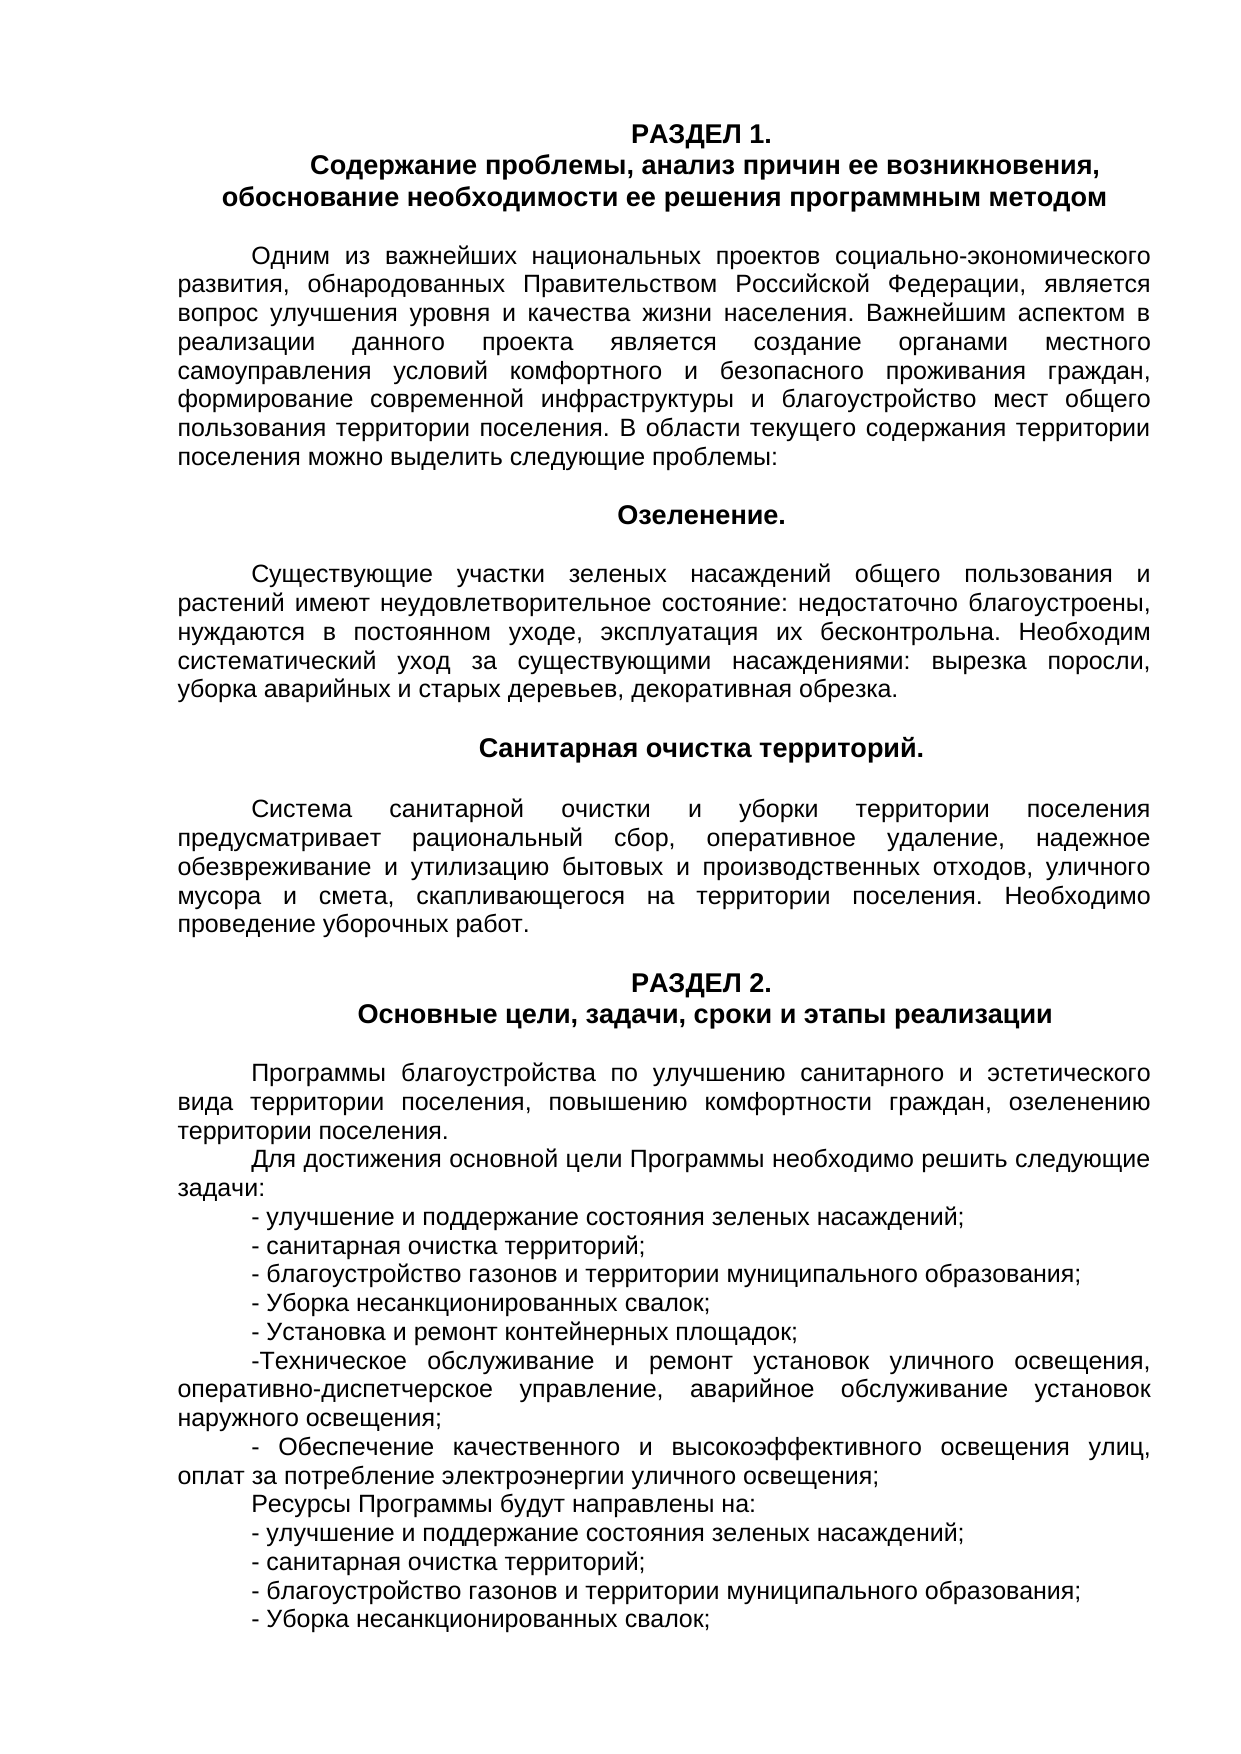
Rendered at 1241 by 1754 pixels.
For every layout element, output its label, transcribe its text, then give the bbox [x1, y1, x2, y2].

text - санитарная очистка территорий; [177, 1547, 1152, 1576]
text Содержание проблемы, анализ причин ее возникновения, обоснование необходимости ее решения программным методом [177, 149, 1152, 212]
text Санитарная очистка территорий. [177, 732, 1152, 763]
text - Установка и ремонт контейнерных площадок; [177, 1317, 1152, 1346]
text Существующие участки зеленых насаждений общего пользования и растений имеют неудовлетворительное состояние: недостаточно благоустроены, нуждаются в постоянном уходе, эксплуатация их бесконтрольна. Необходим систематический уход за существующими насаждениями: вырезка поросли, уборка аварийных и старых деревьев, декоративная обрезка. [177, 559, 1152, 703]
text Основные цели, задачи, сроки и этапы реализации [177, 998, 1152, 1029]
text Одним из важнейших национальных проектов социально-экономического развития, обнародованных Правительством Российской Федерации, является вопрос улучшения уровня и качества жизни населения. Важнейшим аспектом в реализации данного проекта является создание органами местного самоуправления условий комфортного и безопасного проживания граждан, формирование современной инфраструктуры и благоустройство мест общего пользования территории поселения. В области текущего содержания территории поселения можно выделить следующие проблемы: [177, 241, 1152, 471]
text - санитарная очистка территорий; [177, 1231, 1152, 1259]
text Для достижения основной цели Программы необходимо решить следующие задачи: [177, 1144, 1152, 1202]
text РАЗДЕЛ 2. [177, 967, 1152, 998]
text - Обеспечение качественного и высокоэффективного освещения улиц, оплат за потребление электроэнергии уличного освещения; [177, 1432, 1152, 1489]
text - Уборка несанкционированных свалок; [177, 1288, 1152, 1317]
text Ресурсы Программы будут направлены на: [177, 1489, 1152, 1518]
text - улучшение и поддержание состояния зеленых насаждений; [177, 1202, 1152, 1231]
text - благоустройство газонов и территории муниципального образования; [177, 1576, 1152, 1604]
text Система санитарной очистки и уборки территории поселения предусматривает рациональный сбор, оперативное удаление, надежное обезвреживание и утилизацию бытовых и производственных отходов, уличного мусора и смета, скапливающегося на территории поселения. Необходимо проведение уборочных работ. [177, 794, 1152, 938]
text Озеленение. [177, 499, 1152, 531]
text Программы благоустройства по улучшению санитарного и эстетического вида территории поселения, повышению комфортности граждан, озеленению территории поселения. [177, 1058, 1152, 1144]
text - улучшение и поддержание состояния зеленых насаждений; [177, 1518, 1152, 1547]
text РАЗДЕЛ 1. [177, 118, 1152, 149]
text - Уборка несанкционированных свалок; [177, 1604, 1152, 1633]
text - благоустройство газонов и территории муниципального образования; [177, 1259, 1152, 1288]
